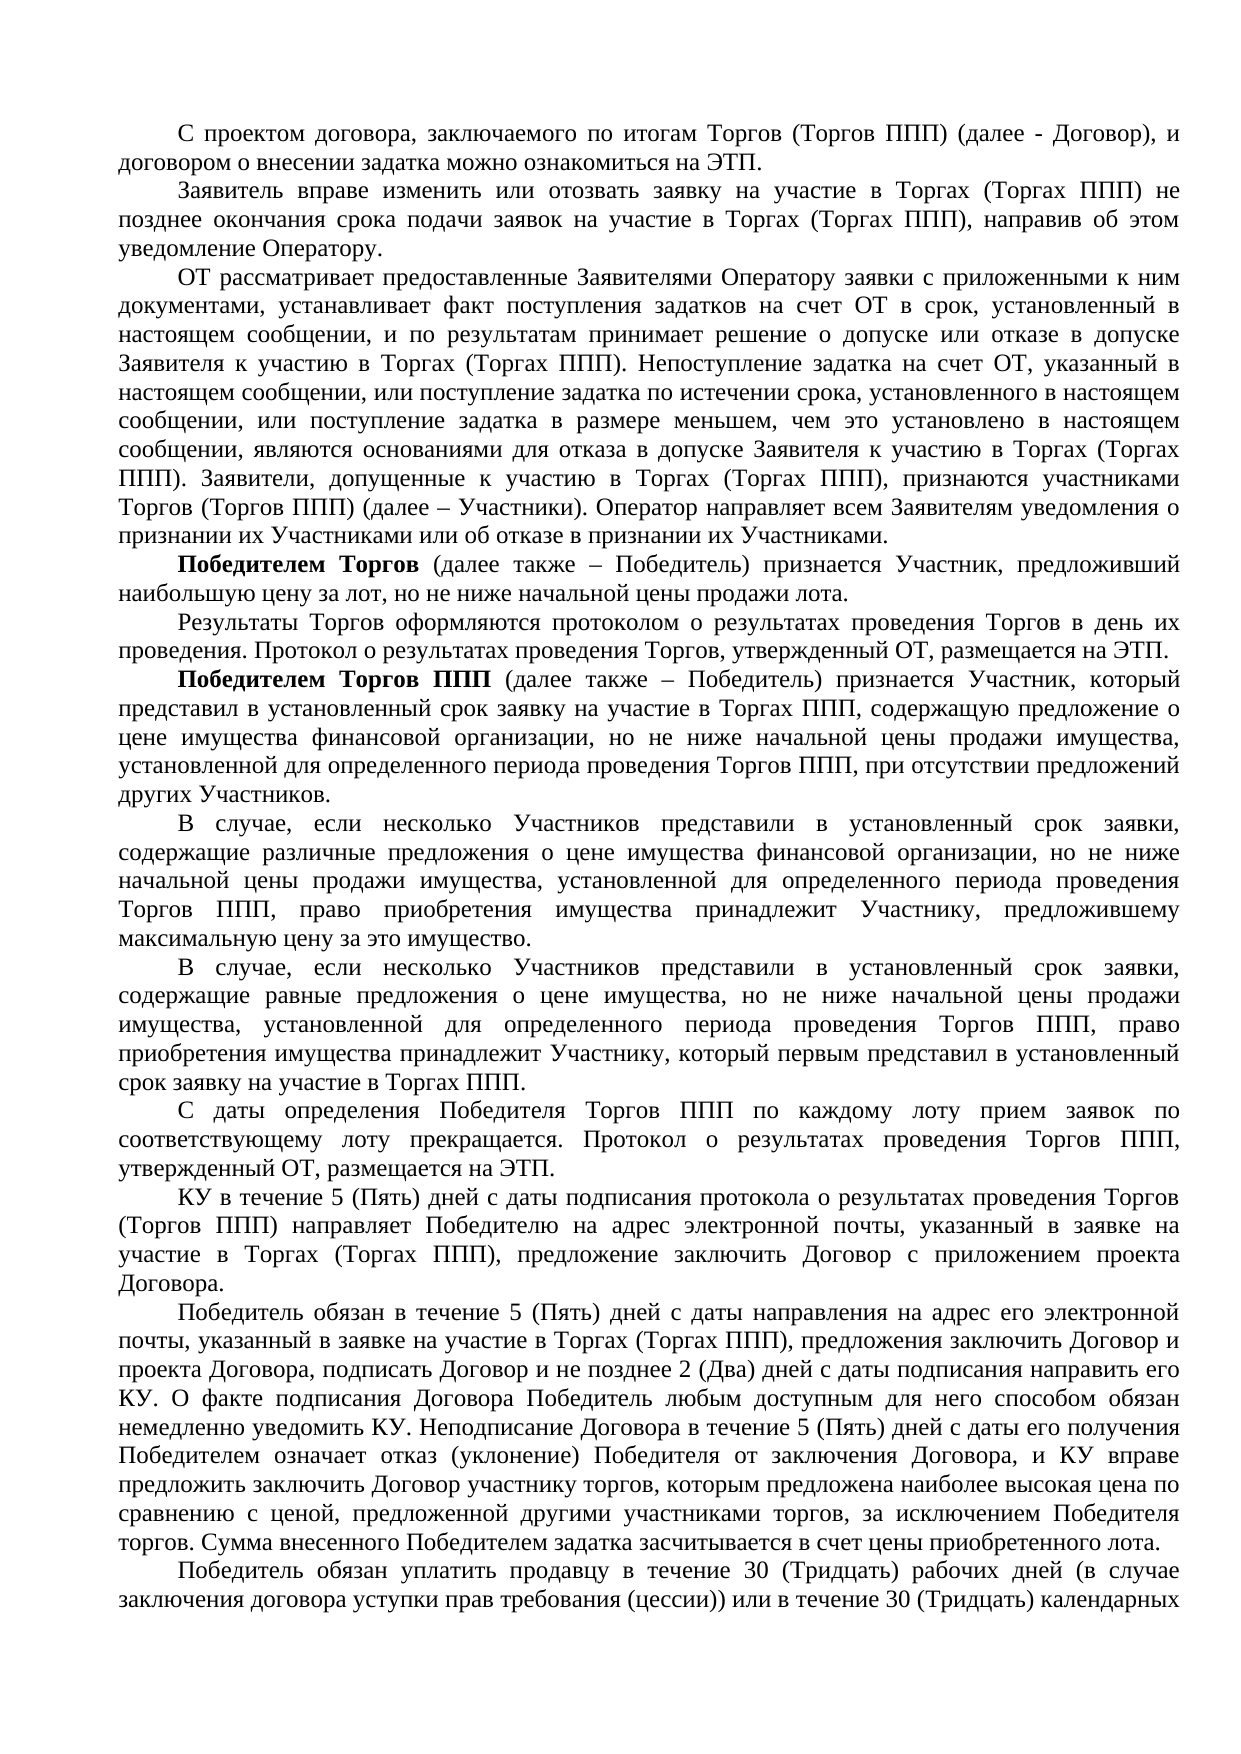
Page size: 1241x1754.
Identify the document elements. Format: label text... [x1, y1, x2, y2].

text В случае, если несколько Участников представили в установленный срок заявки, содержащие равные предложения о цене имущества, но не ниже начальной цены продажи имущества, установленной для определенного периода проведения Торгов ППП, право приобретения имущества принадлежит Участнику, который первым представил в установленный срок заявку на участие в Торгах ППП. [118, 952, 1181, 1096]
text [118, 1556, 1181, 1613]
text КУ в течение 5 (Пять) дней с даты подписания протокола о результатах проведения Торгов (Торгов ППП) направляет Победителю на адрес электронной почты, указанный в заявке на участие в Торгах (Торгах ППП), предложение заключить Договор с приложением проекта Договора. [118, 1182, 1181, 1297]
text Победитель обязан в течение 5 (Пять) дней с даты направления на адрес его электронной почты, указанный в заявке на участие в Торгах (Торгах ППП), предложения заключить Договор и проекта Договора, подписать Договор и не позднее 2 (Два) дней с даты подписания направить его КУ. О факте подписания Договора Победитель любым доступным для него способом обязан немедленно уведомить КУ. Неподписание Договора в течение 5 (Пять) дней с даты его получения Победителем означает отказ (уклонение) Победителя от заключения Договора, и КУ вправе предложить заключить Договор участнику торгов, которым предложена наиболее высокая цена по сравнению с ценой, предложенной другими участниками торгов, за исключением Победителя торгов. Сумма внесенного Победителем задатка засчитывается в счет цены приобретенного лота. [118, 1297, 1181, 1556]
text В случае, если несколько Участников представили в установленный срок заявки, содержащие различные предложения о цене имущества финансовой организации, но не ниже начальной цены продажи имущества, установленной для определенного периода проведения Торгов ППП, право приобретения имущества принадлежит Участнику, предложившему максимальную цену за это имущество. [118, 808, 1181, 952]
text Победителем Торгов ППП (далее также – Победитель) признается Участник, который представил в установленный срок заявку на участие в Торгах ППП, содержащую предложение о цене имущества финансовой организации, но не ниже начальной цены продажи имущества, установленной для определенного периода проведения Торгов ППП, при отсутствии предложений других Участников. [118, 664, 1181, 808]
text Результаты Торгов оформляются протоколом о результатах проведения Торгов в день их проведения. Протокол о результатах проведения Торгов, утвержденный ОТ, размещается на ЭТП. [118, 607, 1181, 664]
text ОТ рассматривает предоставленные Заявителями Оператору заявки с приложенными к ним документами, устанавливает факт поступления задатков на счет ОТ в срок, установленный в настоящем сообщении, и по результатам принимает решение о допуске или отказе в допуске Заявителя к участию в Торгах (Торгах ППП). Непоступление задатка на счет ОТ, указанный в настоящем сообщении, или поступление задатка по истечении срока, установленного в настоящем сообщении, или поступление задатка в размере меньшем, чем это установлено в настоящем сообщении, являются основаниями для отказа в допуске Заявителя к участию в Торгах (Торгах ППП). Заявители, допущенные к участию в Торгах (Торгах ППП), признаются участниками Торгов (Торгов ППП) (далее – Участники). Оператор направляет всем Заявителям уведомления о признании их Участниками или об отказе в признании их Участниками. [118, 262, 1181, 549]
text С даты определения Победителя Торгов ППП по каждому лоту прием заявок по соответствующему лоту прекращается. Протокол о результатах проведения Торгов ППП, утвержденный ОТ, размещается на ЭТП. [118, 1096, 1181, 1182]
text Победителем Торгов (далее также – Победитель) признается Участник, предложивший наибольшую цену за лот, но не ниже начальной цены продажи лота. [118, 549, 1181, 607]
text С проектом договора, заключаемого по итогам Торгов (Торгов ППП) (далее - Договор), и договором о внесении задатка можно ознакомиться на ЭТП. [118, 118, 1181, 176]
text Заявитель вправе изменить или отозвать заявку на участие в Торгах (Торгах ППП) не позднее окончания срока подачи заявок на участие в Торгах (Торгах ППП), направив об этом уведомление Оператору. [118, 176, 1181, 262]
